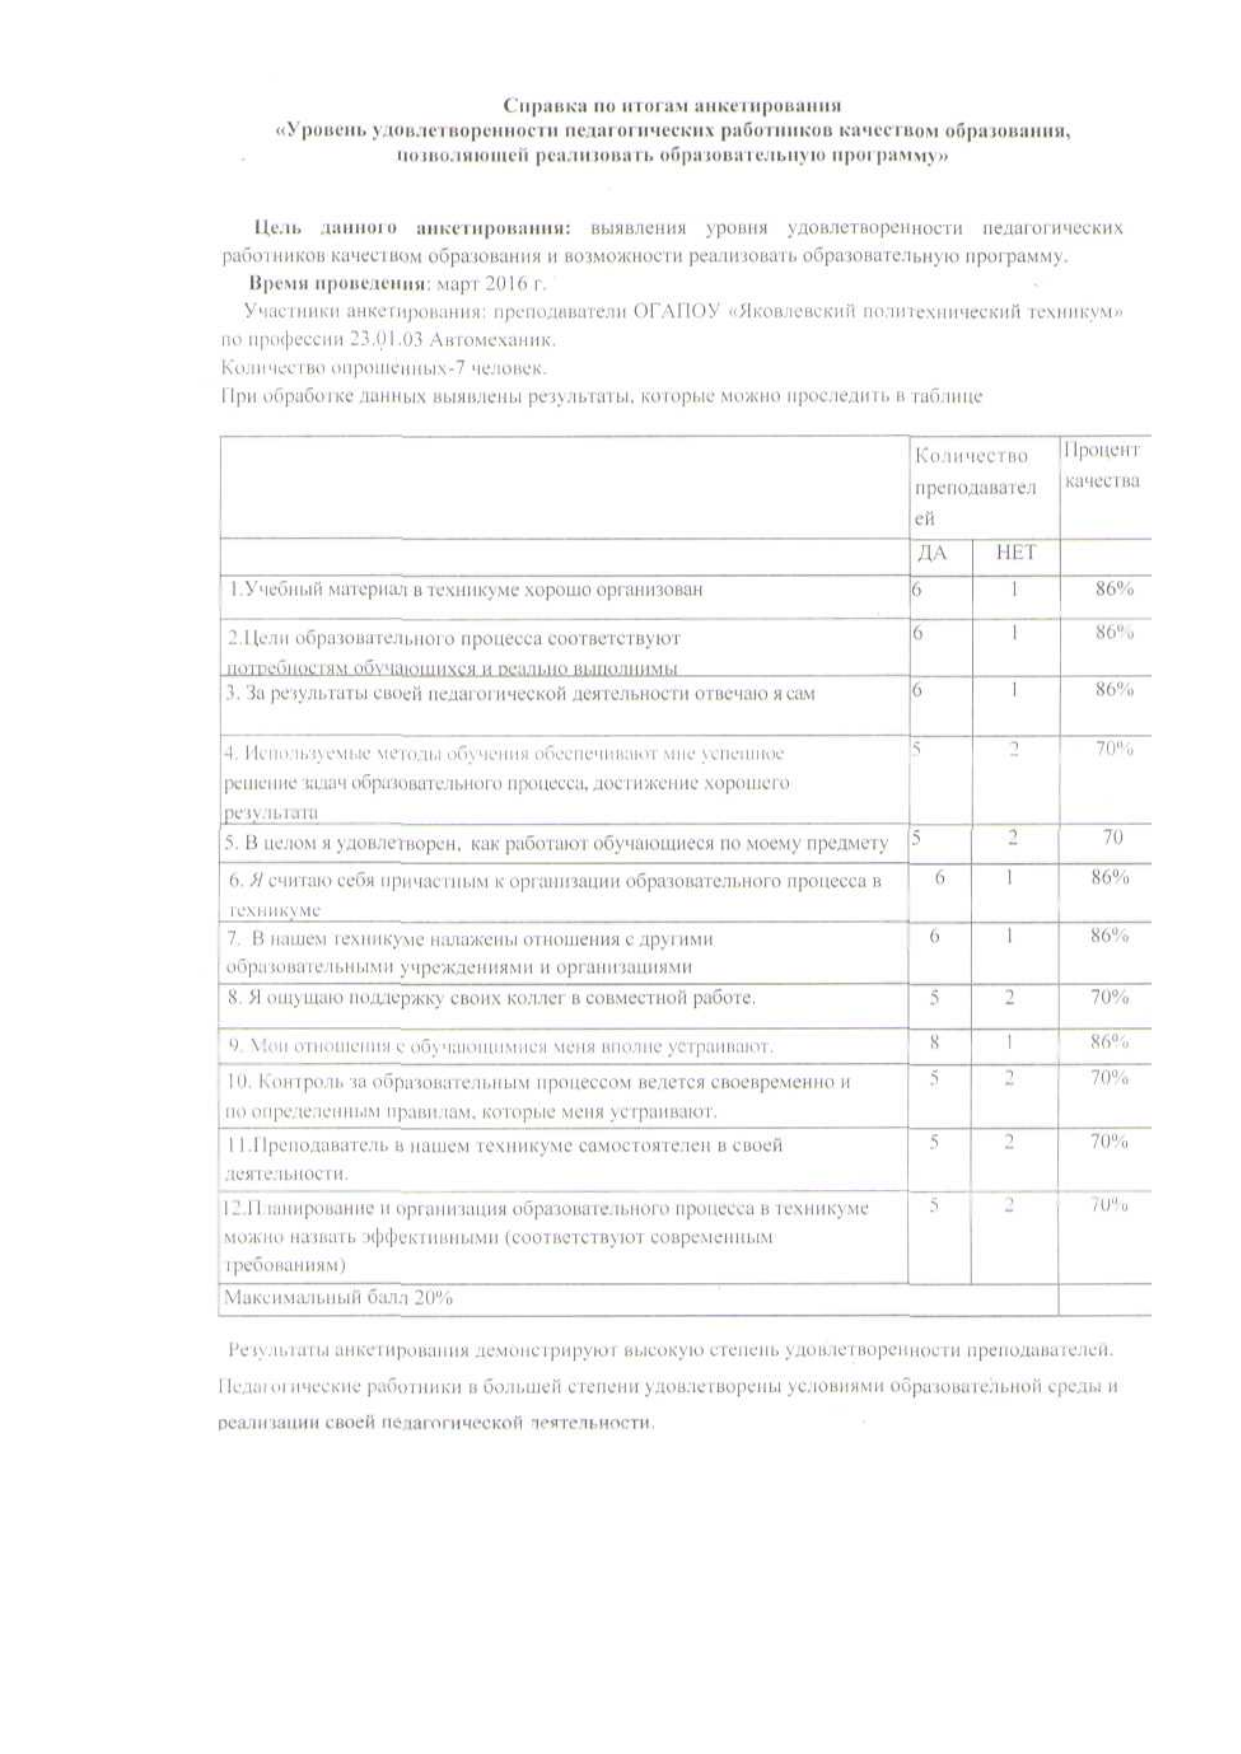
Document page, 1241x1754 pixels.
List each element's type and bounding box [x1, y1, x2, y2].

picture [177, 72, 1152, 1498]
